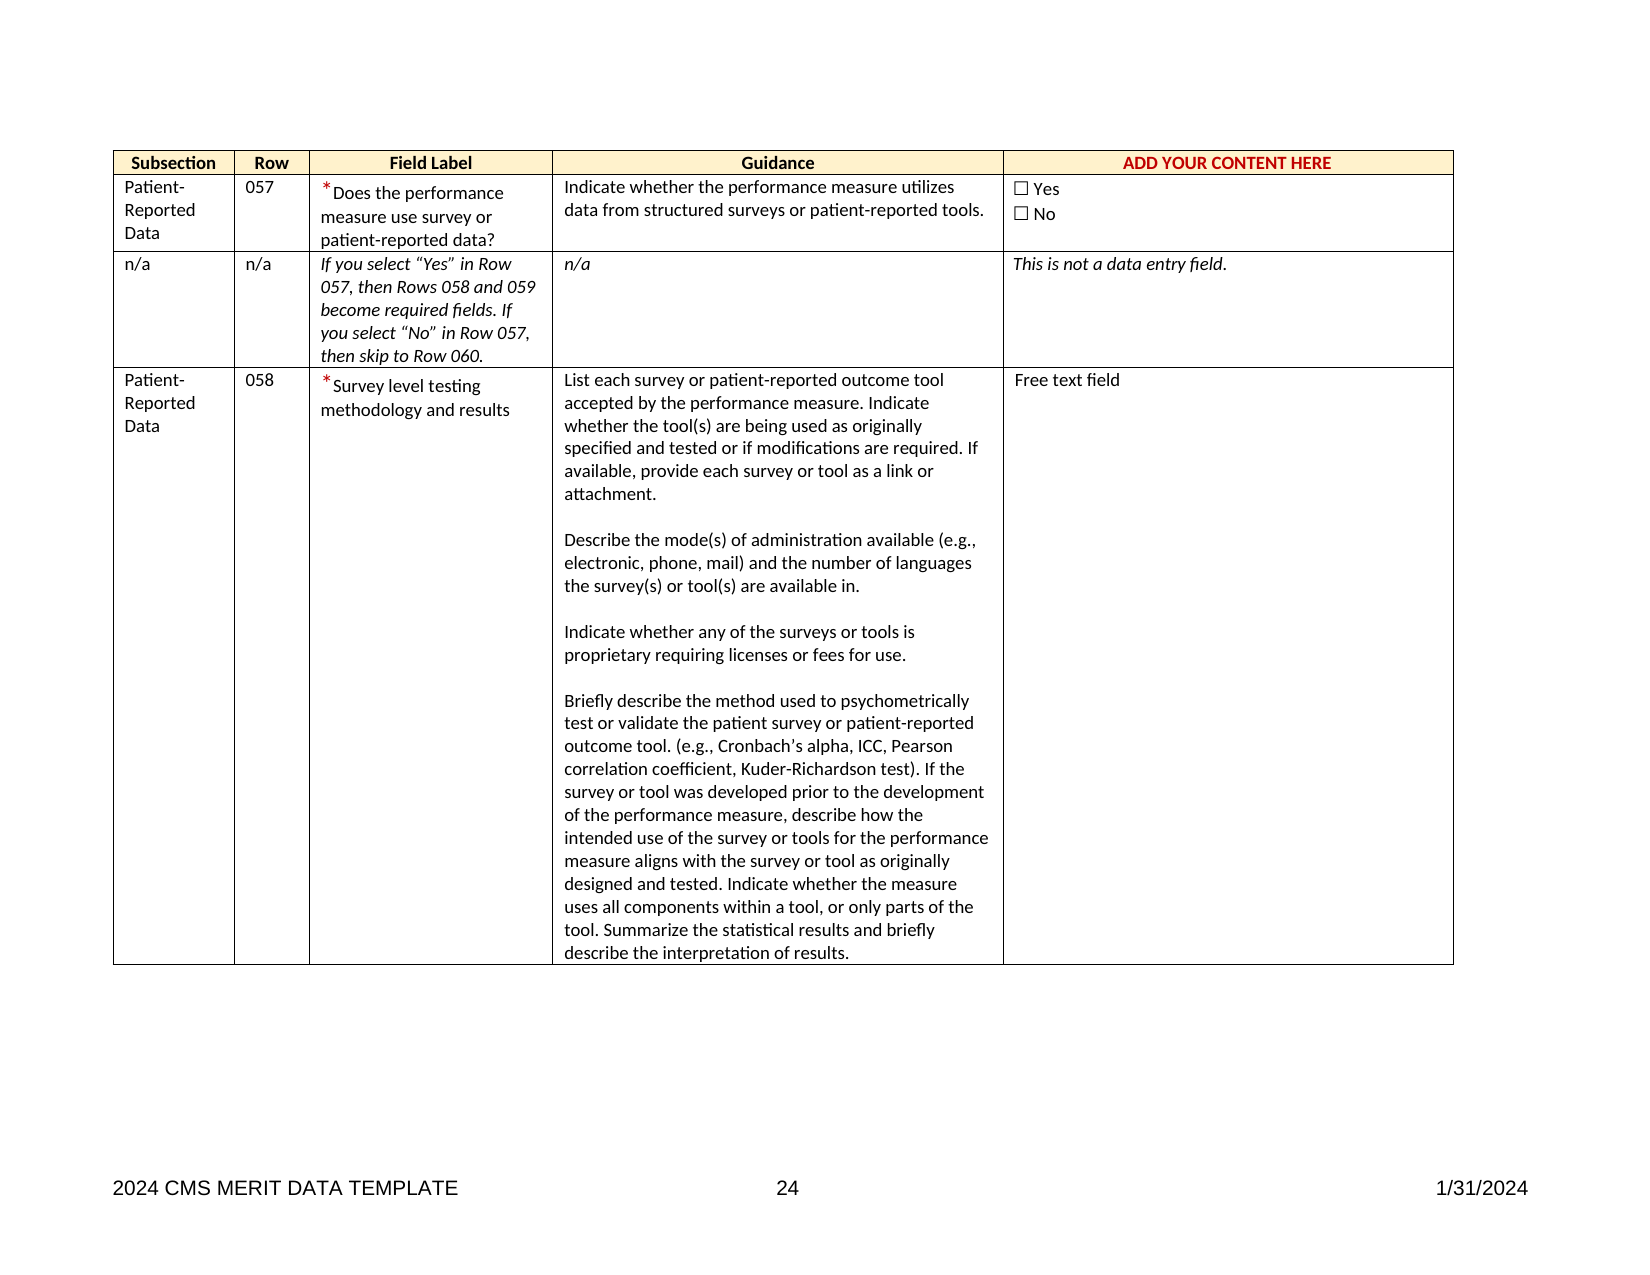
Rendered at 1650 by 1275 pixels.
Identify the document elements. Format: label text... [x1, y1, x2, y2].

table_header Guidance [553, 151, 1003, 174]
table_cell Patient-Reported Data [114, 175, 234, 251]
table_cell This is not a data entry field. [1004, 252, 1453, 367]
table_cell *Does the performance measure use survey or patient-reported data? [310, 175, 552, 251]
table_cell n/a [553, 252, 1003, 367]
table_header Subsection [114, 151, 234, 174]
table_cell If you select “Yes” in Row 057, then Rows 058 and 059 become required fields. If you select “No” in Row 057, then skip to Row 060. [310, 252, 552, 367]
table_cell Yes No [1004, 175, 1453, 251]
table_cell *Survey level testing methodology and results [310, 368, 552, 964]
table_cell n/a [114, 252, 234, 367]
table_header Row [235, 151, 309, 174]
table_cell Patient-Reported Data [114, 368, 234, 964]
table_cell 057 [235, 175, 309, 251]
table_cell Free text field [1004, 368, 1453, 964]
table_cell List each survey or patient-reported outcome tool accepted by the performance measure. Indicate whether the tool(s) are being used as originally specified and tested or if modifications are required. If available, provide each survey or tool as a link or attachment. Describe the mode(s) of administration available (e.g., electronic, phone, mail) and the number of languages the survey(s) or tool(s) are available in. Indicate whether any of the surveys or tools is proprietary requiring licenses or fees for use. Briefly describe the method used to psychometrically test or validate the patient survey or patient-reported outcome tool. (e.g., Cronbach’s alpha, ICC, Pearson correlation coefficient, Kuder-Richardson test). If the survey or tool was developed prior to the development of the performance measure, describe how the intended use of the survey or tools for the performance measure aligns with the survey or tool as originally designed and tested. Indicate whether the measure uses all components within a tool, or only parts of the tool. Summarize the statistical results and briefly describe the interpretation of results. [553, 368, 1003, 964]
table_header Field Label [310, 151, 552, 174]
table_header ADD YOUR CONTENT HERE [1004, 151, 1453, 174]
table_cell Indicate whether the performance measure utilizes data from structured surveys or patient-reported tools. [553, 175, 1003, 251]
table_cell 058 [235, 368, 309, 964]
table_cell n/a [235, 252, 309, 367]
